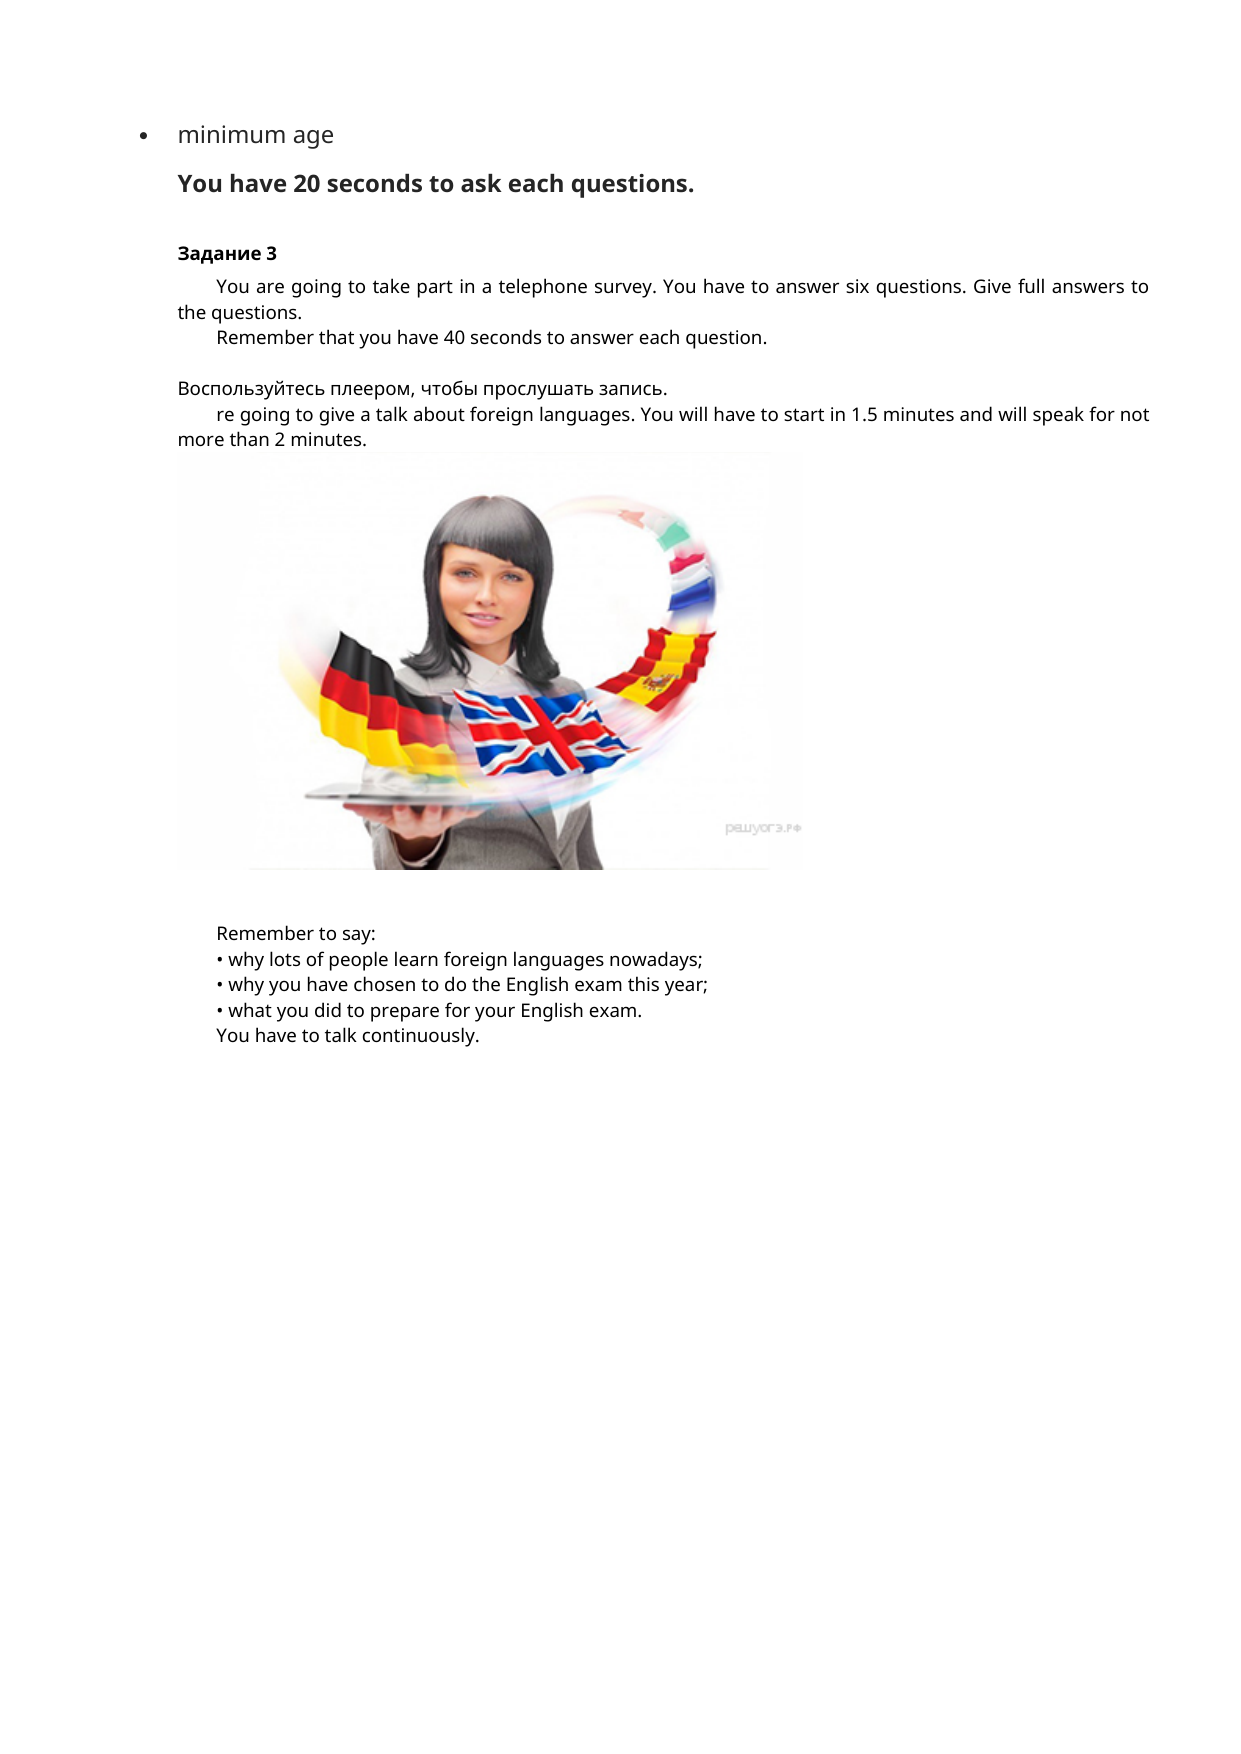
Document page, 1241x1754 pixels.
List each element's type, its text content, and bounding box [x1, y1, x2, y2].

text Remember that you have 40 seconds to answer each question. [177, 324, 1152, 350]
list minimum age [140, 118, 1152, 151]
text • why you have chosen to do the English exam this year; [177, 971, 1152, 997]
text You are going to take part in a telephone survey. You have to answer six questions. Give full answers to the questions. [177, 273, 1152, 324]
text Задание 3 [177, 214, 1152, 266]
text You have to talk continuously. [177, 1022, 1152, 1048]
text Воспользуйтесь плеером, чтобы прослушать запись. [177, 376, 1152, 401]
text • why lots of people learn foreign languages nowadays; [177, 946, 1152, 971]
text Remember to say: [177, 920, 1152, 946]
text You have 20 seconds to ask each questions. [177, 166, 1152, 199]
picture [177, 452, 803, 870]
text • what you did to prepare for your English exam. [177, 997, 1152, 1022]
text re going to give a talk about foreign languages. You will have to start in 1.5 minutes and will speak for not more than 2 minutes. [177, 401, 1152, 452]
